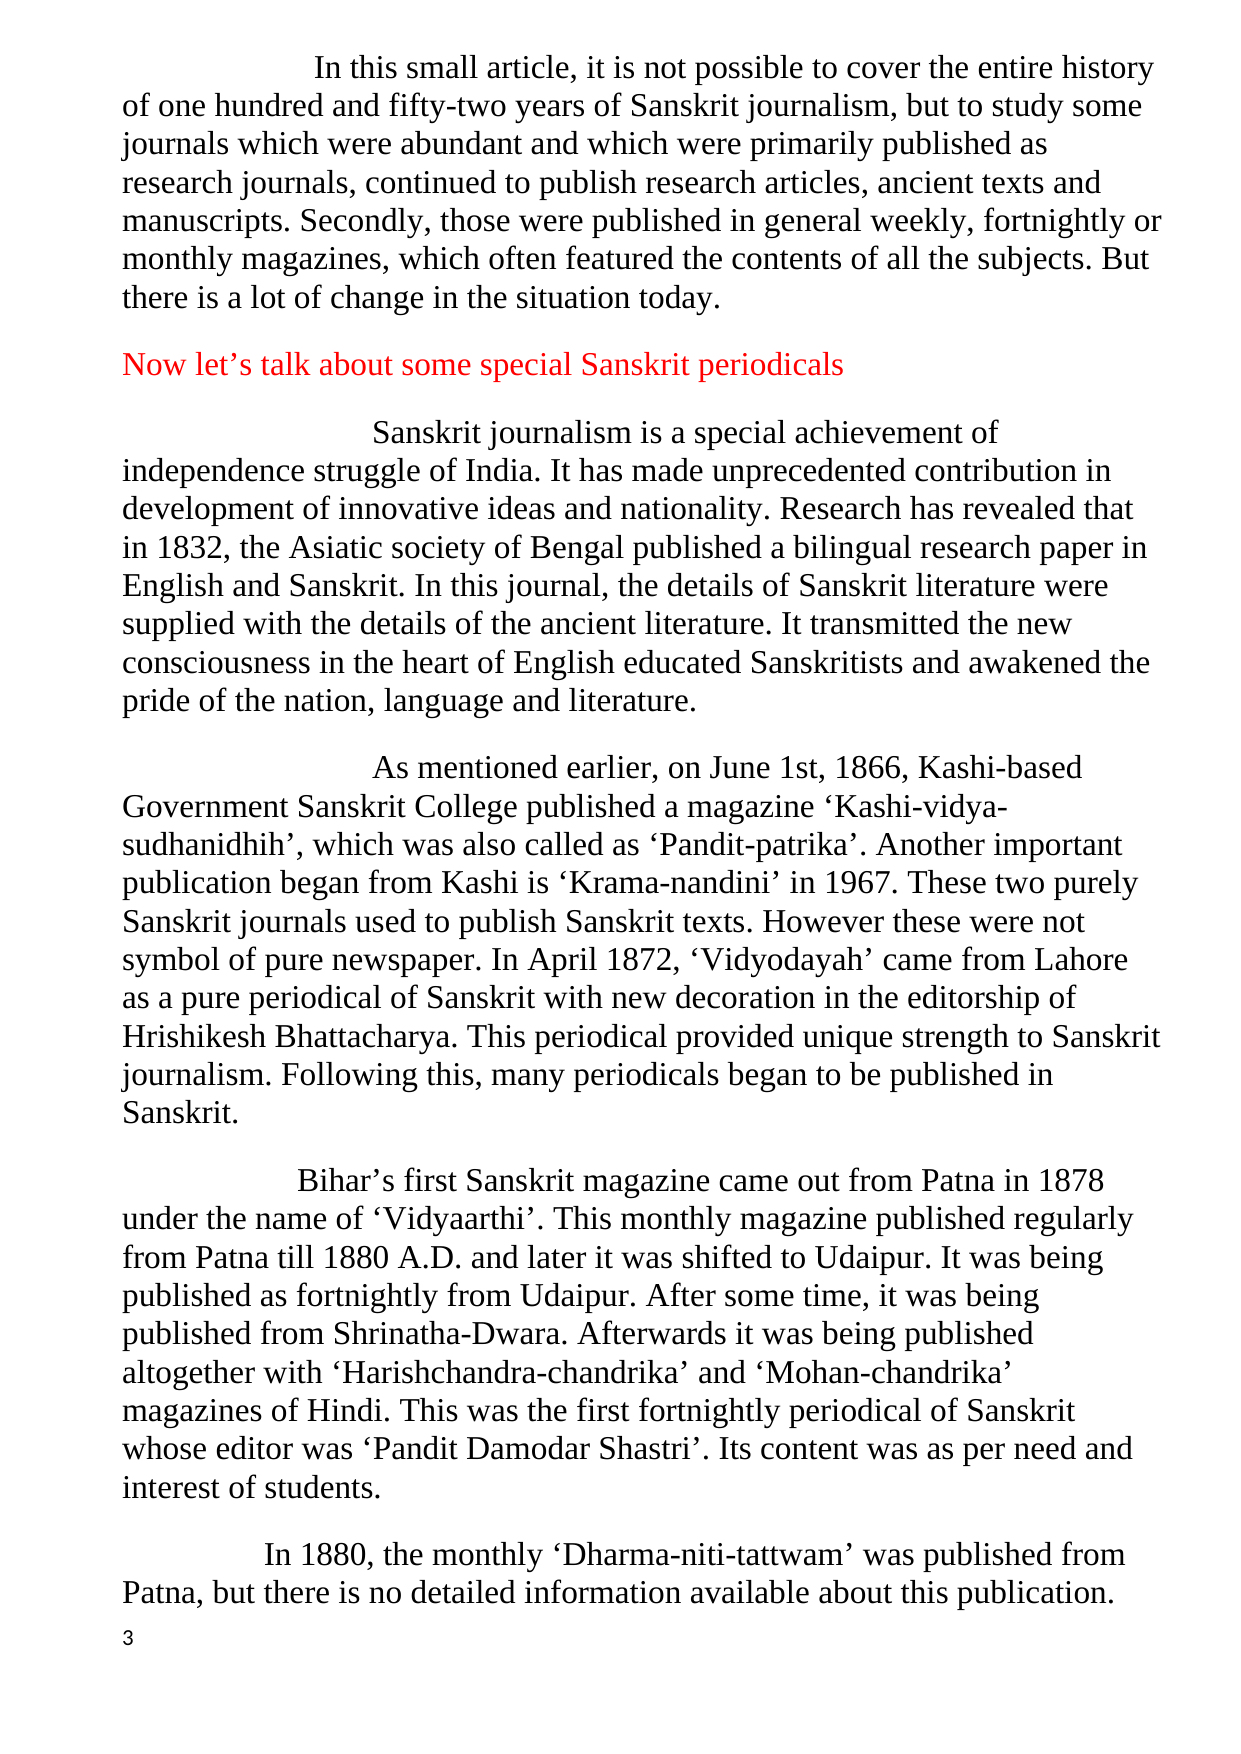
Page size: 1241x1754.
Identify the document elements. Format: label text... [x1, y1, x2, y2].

text Now let’s talk about some special Sanskrit periodicals [122, 344, 1162, 383]
text Bihar’s first Sanskrit magazine came out from Patna in 1878 under the name of ‘Vidyaarthi’. This monthly magazine published regularly from Patna till 1880 A.D. and later it was shifted to Udaipur. It was being published as fortnightly from Udaipur. After some time, it was being published from Shrinatha-Dwara. Afterwards it was being published altogether with ‘Harishchandra-chandrika’ and ‘Mohan-chandrika’ magazines of Hindi. This was the first fortnightly periodical of Sanskrit whose editor was ‘Pandit Damodar Shastri’. Its content was as per need and interest of students. [122, 1160, 1162, 1505]
text Sanskrit journalism is a special achievement of independence struggle of India. It has made unprecedented contribution in development of innovative ideas and nationality. Research has revealed that in 1832, the Asiatic society of Bengal published a bilingual research paper in English and Sanskrit. In this journal, the details of Sanskrit literature were supplied with the details of the ancient literature. It transmitted the new consciousness in the heart of English educated Sanskritists and awakened the pride of the nation, language and literature. [122, 412, 1162, 718]
text As mentioned earlier, on June 1st, 1866, Kashi-based Government Sanskrit College published a magazine ‘Kashi-vidya-sudhanidhih’, which was also called as ‘Pandit-patrika’. Another important publication began from Kashi is ‘Krama-nandini’ in 1967. These two purely Sanskrit journals used to publish Sanskrit texts. However these were not symbol of pure newspaper. In April 1872, ‘Vidyodayah’ came from Lahore as a pure periodical of Sanskrit with new decoration in the editorship of Hrishikesh Bhattacharya. This periodical provided unique strength to Sanskrit journalism. Following this, many periodicals began to be published in Sanskrit. [122, 748, 1162, 1131]
text In 1880, the monthly ‘Dharma-niti-tattwam’ was published from Patna, but there is no detailed information available about this publication. [122, 1534, 1162, 1611]
text In this small article, it is not possible to cover the entire history of one hundred and fifty-two years of Sanskrit journalism, but to study some journals which were abundant and which were primarily published as research journals, continued to publish research articles, ancient texts and manuscripts. Secondly, those were published in general weekly, fortnightly or monthly magazines, which often featured the contents of all the subjects. But there is a lot of change in the situation today. [122, 47, 1162, 315]
